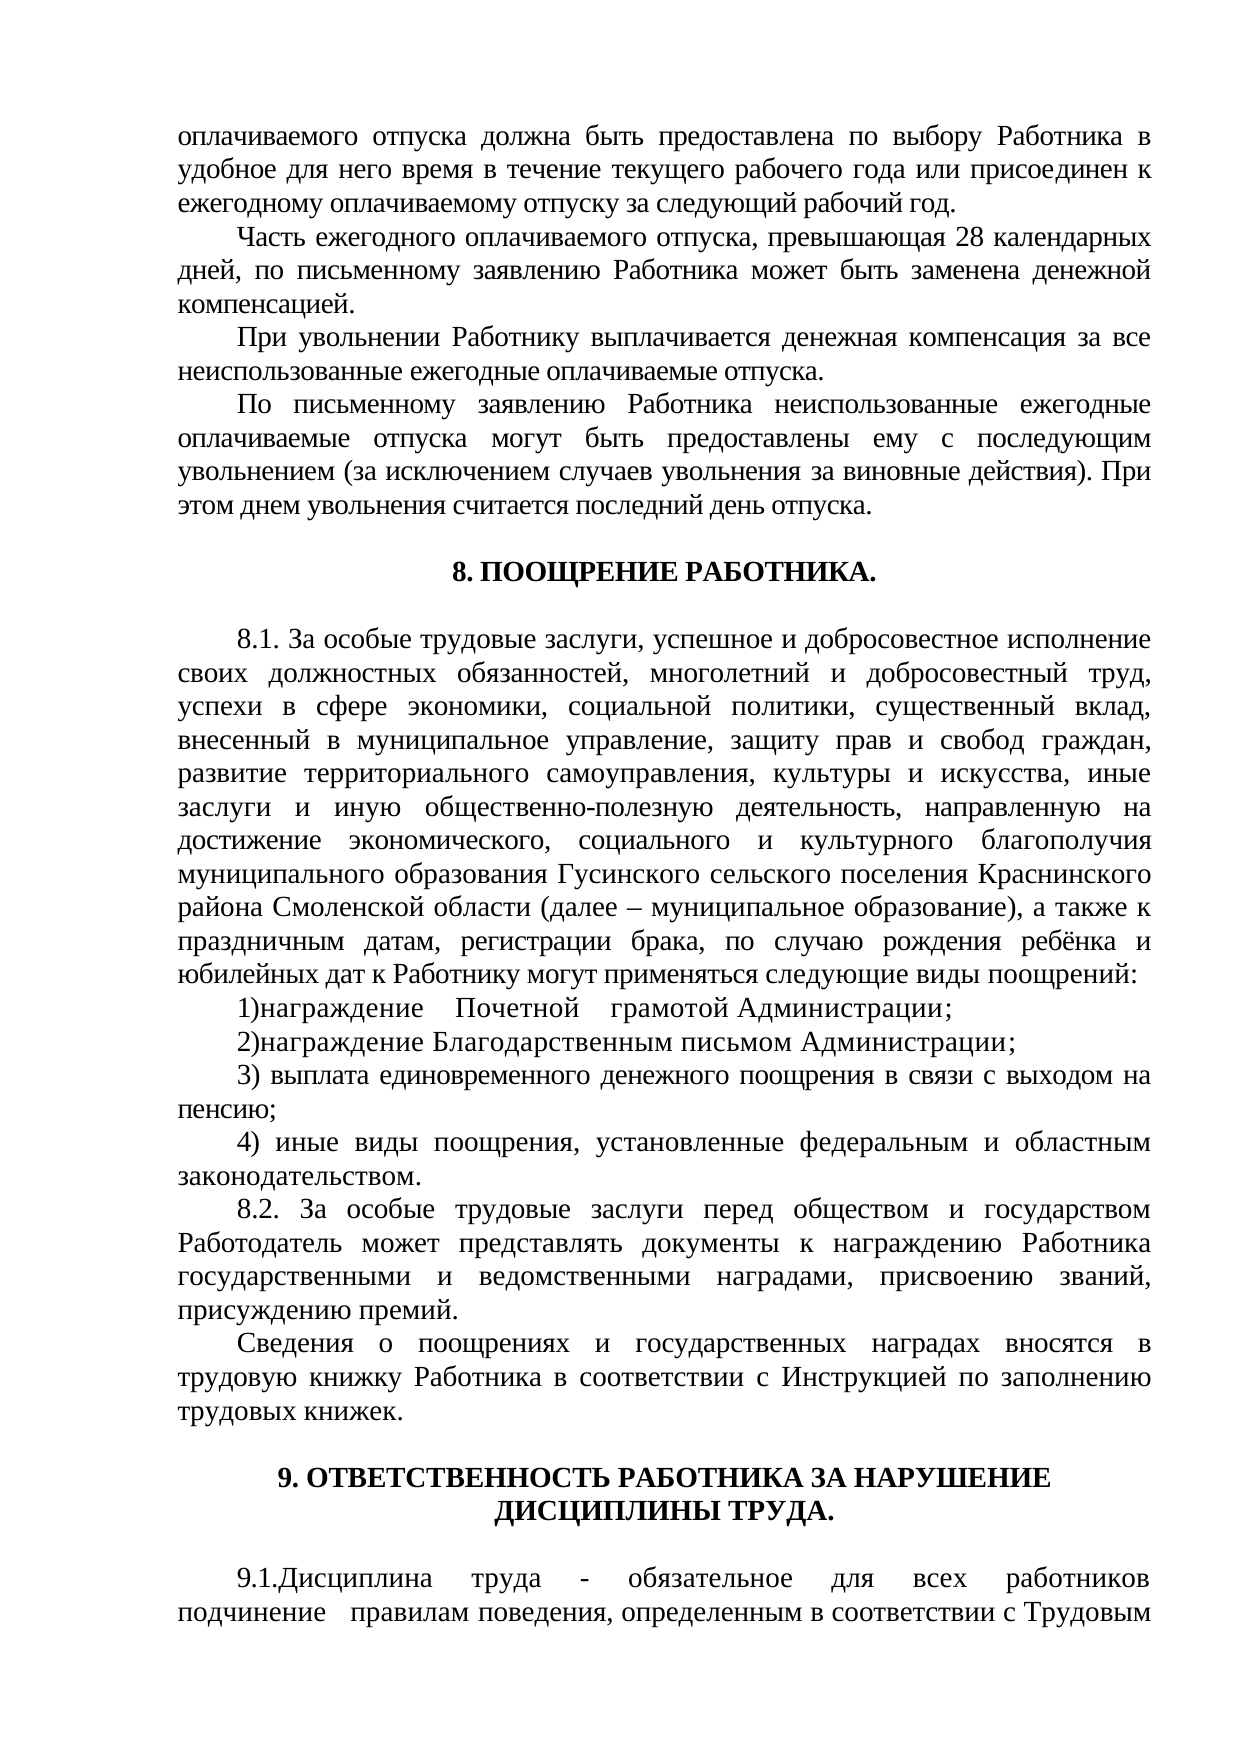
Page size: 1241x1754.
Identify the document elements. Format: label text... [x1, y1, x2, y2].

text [177, 118, 1152, 219]
text 8.2. За особые трудовые заслуги перед обществом и государством Работодатель может представлять документы к награждению Работника государственными и ведомственными наградами, присвоению званий, присуждению премий. [177, 1191, 1152, 1326]
text 9. ОТВЕТСТВЕННОСТЬ РАБОТНИКА ЗА НАРУШЕНИЕ ДИСЦИПЛИНЫ ТРУДА. [177, 1460, 1152, 1527]
text 1)награждение Почетной грамотой Администрации; [177, 990, 1152, 1024]
text По письменному заявлению Работника неиспользованные ежегодные оплачиваемые отпуска могут быть предоставлены ему с последующим увольнением (за исключением случаев увольнения за виновные действия). При этом днем увольнения считается последний день отпуска. [177, 386, 1152, 521]
text 4) иные виды поощрения, установленные федеральным и областным законодательством. [177, 1124, 1152, 1191]
text При увольнении Работнику выплачивается денежная компенсация за все неиспользованные ежегодные оплачиваемые отпуска. [177, 319, 1152, 386]
text 8.1. За особые трудовые заслуги, успешное и добросовестное исполнение своих должностных обязанностей, многолетний и добросовестный труд, успехи в сфере экономики, социальной политики, существенный вклад, внесенный в муниципальное управление, защиту прав и свобод граждан, развитие территориального самоуправления, культуры и искусства, иные заслуги и иную общественно-полезную деятельность, направленную на достижение экономического, социального и культурного благополучия муниципального образования Гусинского сельского поселения Краснинского района Смоленской области (далее – муниципальное образование), а также к праздничным датам, регистрации брака, по случаю рождения ребёнка и юбилейных дат к Работнику могут применяться следующие виды поощрений: [177, 621, 1152, 990]
text 2)награждение Благодарственным письмом Администрации; [177, 1024, 1152, 1057]
text Сведения о поощрениях и государственных наградах вносятся в трудовую книжку Работника в соответствии с Инструкцией по заполнению трудовых книжек. [177, 1326, 1152, 1426]
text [177, 1560, 1152, 1627]
text Часть ежегодного оплачиваемого отпуска, превышающая 28 календарных дней, по письменному заявлению Работника может быть заменена денежной компенсацией. [177, 219, 1152, 319]
text 3) выплата единовременного денежного поощрения в связи с выходом на пенсию; [177, 1057, 1152, 1124]
text 8. ПООЩРЕНИЕ РАБОТНИКА. [177, 554, 1152, 588]
